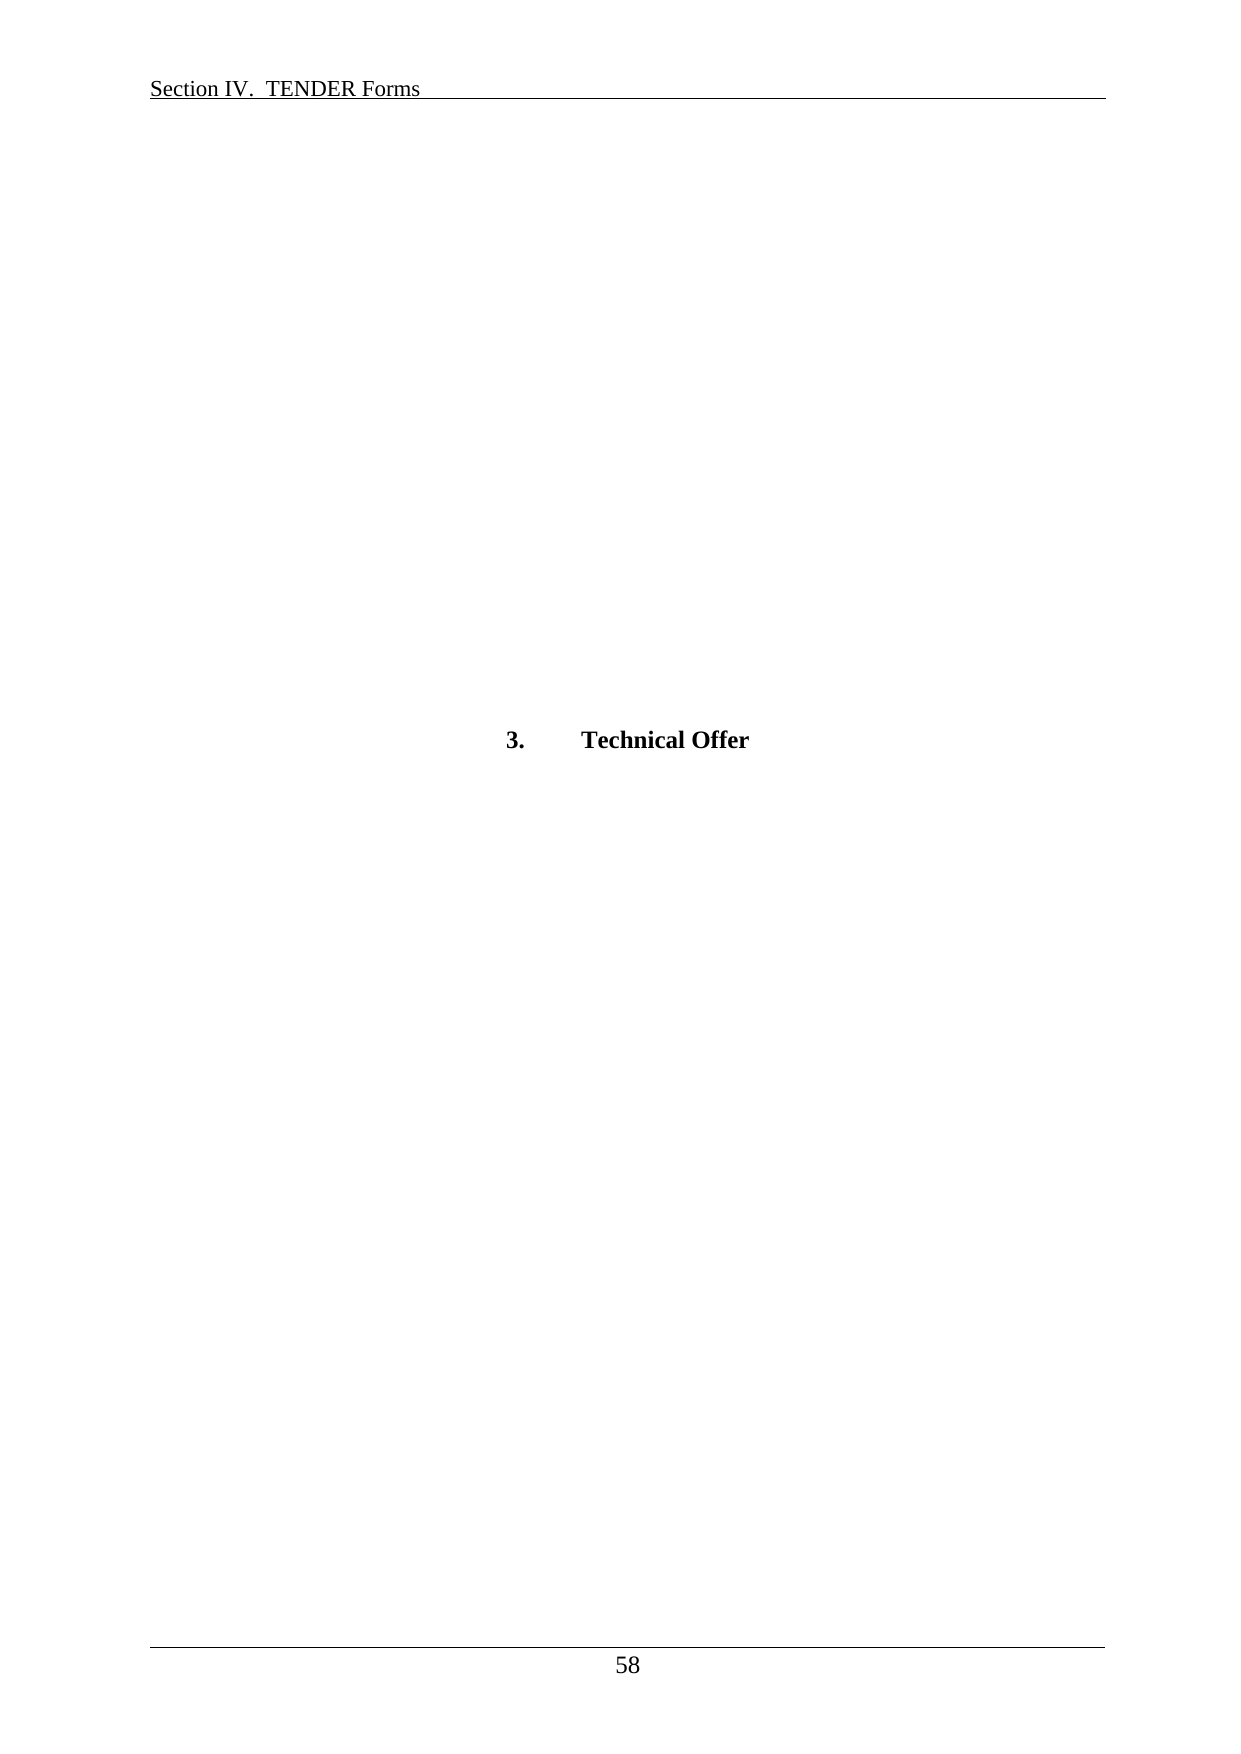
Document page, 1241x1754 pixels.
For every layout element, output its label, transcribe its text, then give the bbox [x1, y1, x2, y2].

text 3. Technical Offer [150, 725, 1105, 754]
